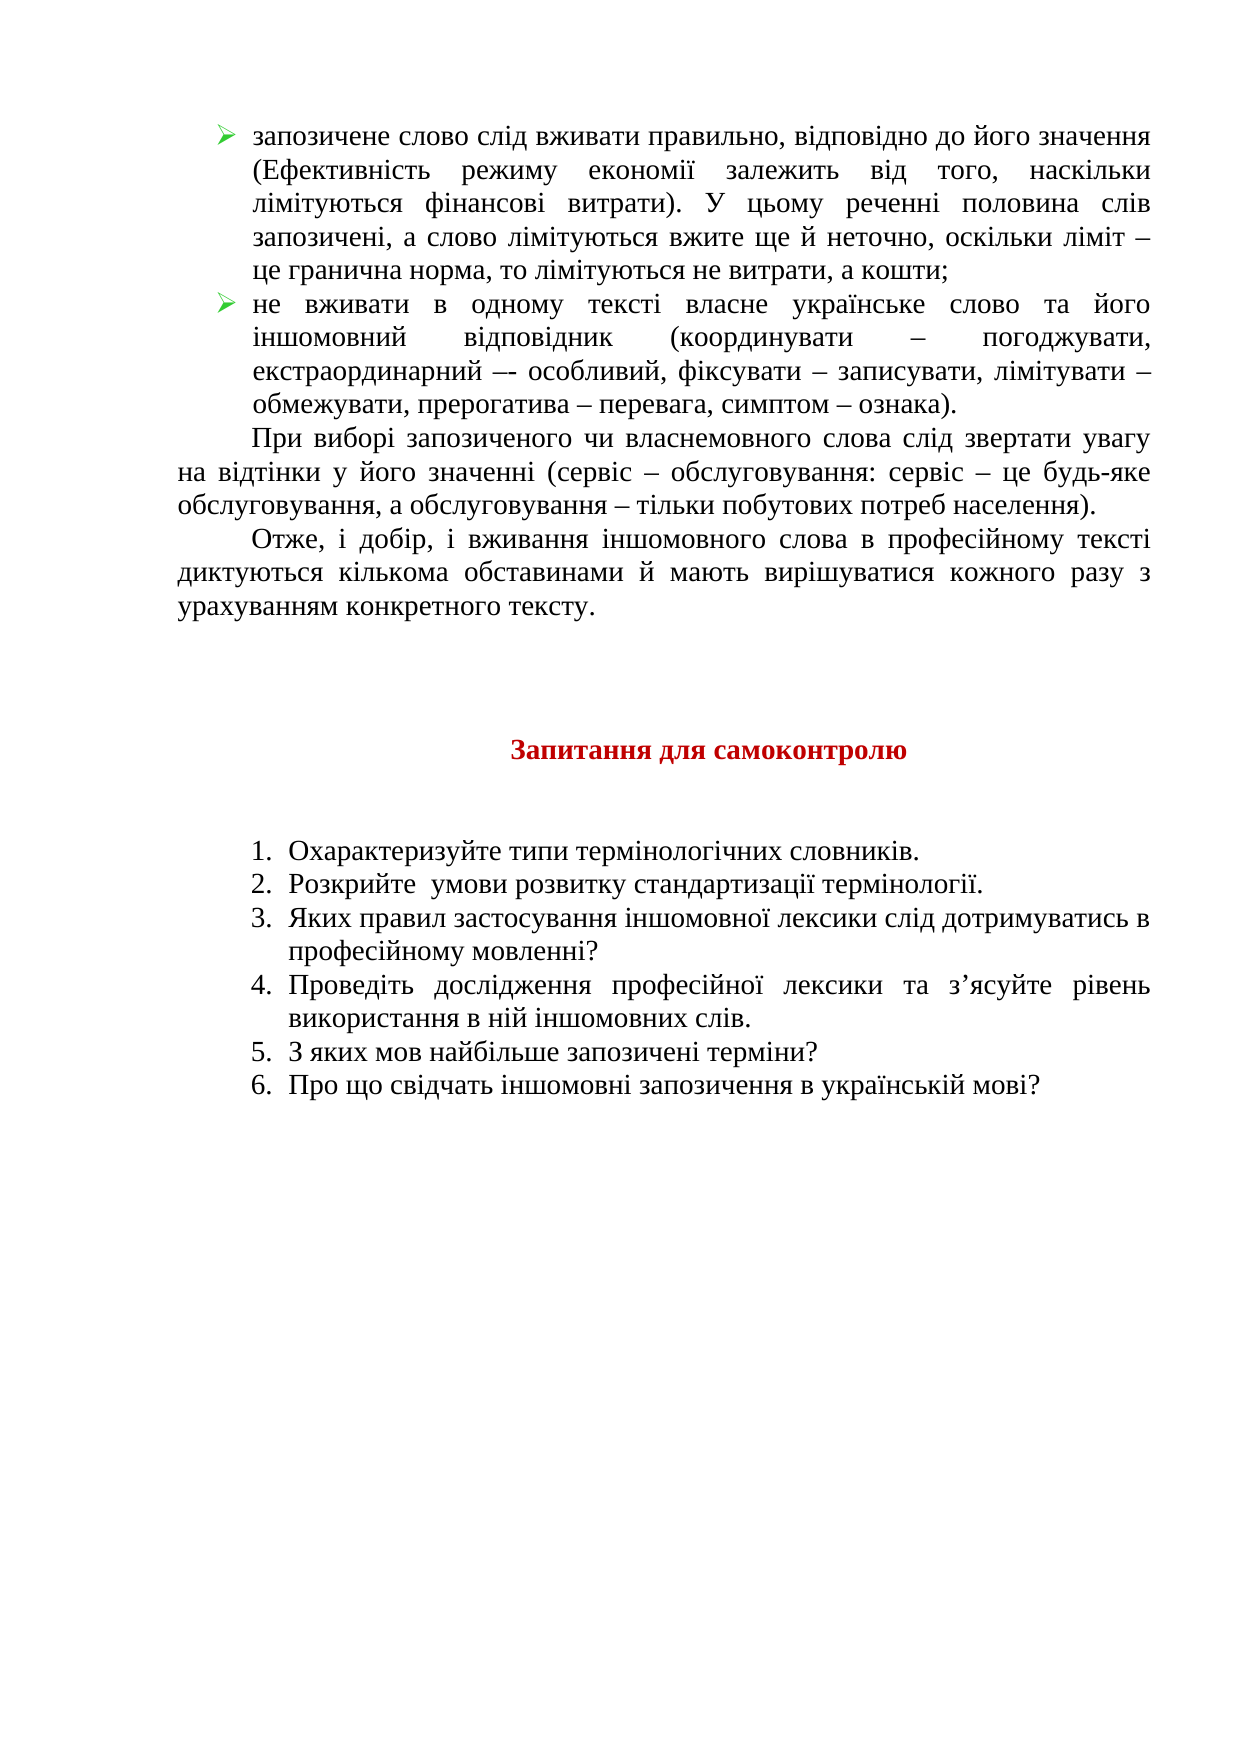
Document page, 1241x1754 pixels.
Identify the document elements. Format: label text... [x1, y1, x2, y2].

list Яких правил застосування іншомовної лексики слід дотримуватись в професійному мовленні? [251, 900, 1152, 967]
list Про що свідчать іншомовні запозичення в українській мові? [251, 1067, 1152, 1101]
list Проведіть дослідження професійної лексики та з’ясуйте рівень використання в ній іншомовних слів. [251, 967, 1152, 1034]
text При виборі запозиченого чи власнемовного слова слід звертати увагу на відтінки у його значенні (сервіс – обслуговування: сервіс – це будь-яке обслуговування, а обслуговування – тільки побутових потреб населення). [177, 420, 1152, 521]
list З яких мов найбільше запозичені терміни? [251, 1034, 1152, 1067]
text Запитання для самоконтролю [177, 732, 1152, 766]
list Розкрийте умови розвитку стандартизації термінології. [251, 866, 1152, 900]
text Отже, і добір, і вживання іншомовного слова в професійному тексті диктуються кількома обставинами й мають вирішуватися кожного разу з урахуванням конкретного тексту. [177, 521, 1152, 621]
list не вживати в одному тексті власне українське слово та його іншомовний відповідник (координувати – погоджувати, екстраординарний –- особливий, фіксувати – записувати, лімітувати – обмежувати, прерогатива – перевага, симптом – ознака). [215, 286, 1152, 420]
list Охарактеризуйте типи термінологічних словників. [251, 833, 1152, 866]
list запозичене слово слід вживати правильно, відповідно до його значення (Ефективність режиму економії залежить від того, наскільки лімітуються фінансові витрати). У цьому реченні половина слів запозичені, а слово лімітуються вжите ще й неточно, оскільки ліміт – це гранична норма, то лімітуються не витрати, а кошти; [215, 118, 1152, 286]
